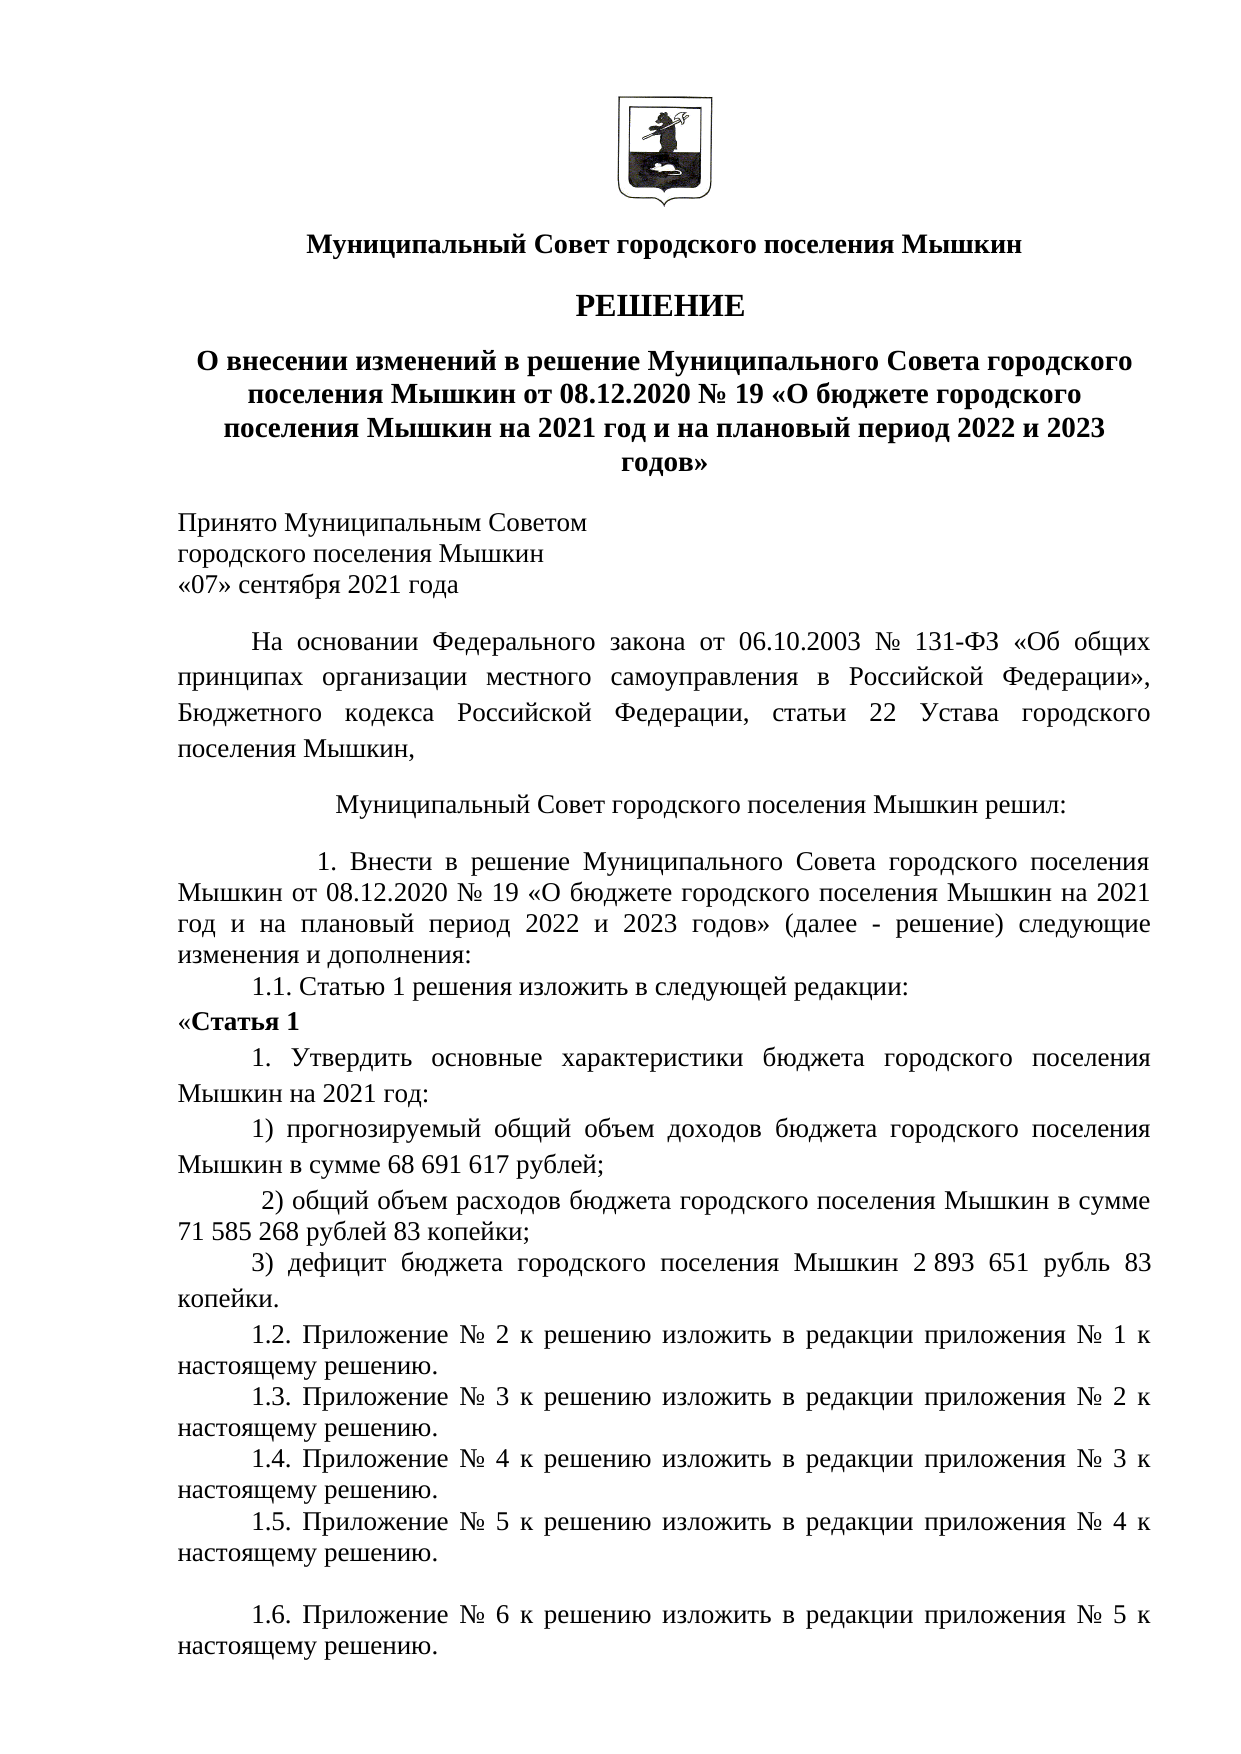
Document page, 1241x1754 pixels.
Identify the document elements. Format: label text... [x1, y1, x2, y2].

text 1.6. Приложение № 6 к решению изложить в редакции приложения № 5 к настоящему решению. [177, 1598, 1152, 1660]
title О внесении изменений в решение Муниципального Совета городского поселения Мышкин от 08.12.2020 № 19 «О бюджете городского поселения Мышкин на 2021 год и на плановый период 2022 и 2023 годов» [177, 343, 1152, 477]
picture [607, 59, 722, 208]
text «Статья 1 [177, 1005, 1152, 1037]
text 1) прогнозируемый общий объем доходов бюджета городского поселения Мышкин в сумме 68 691 617 рублей; [177, 1113, 1152, 1179]
text 1.2. Приложение № 2 к решению изложить в редакции приложения № 1 к настоящему решению. [177, 1318, 1152, 1380]
title РЕШЕНИЕ [177, 287, 1152, 324]
title городского поселения Мышкин [177, 537, 1152, 568]
text 1. Утвердить основные характеристики бюджета городского поселения Мышкин на 2021 год: [177, 1041, 1152, 1108]
title Муниципальный Совет городского поселения Мышкин [177, 227, 1152, 259]
title 1. Внести в решение Муниципального Совета городского поселения Мышкин от 08.12.2020 № 19 «О бюджете городского поселения Мышкин на 2021 год и на плановый период 2022 и 2023 годов» (далее - решение) следующие изменения и дополнения: [177, 845, 1152, 970]
text Муниципальный Совет городского поселения Мышкин решил: [177, 788, 1152, 820]
text 3) дефицит бюджета городского поселения Мышкин 2 893 651 рубль 83 копейки. [177, 1246, 1152, 1313]
text 1.4. Приложение № 4 к решению изложить в редакции приложения № 3 к настоящему решению. [177, 1442, 1152, 1505]
title 2) общий объем расходов бюджета городского поселения Мышкин в сумме 71 585 268 рублей 83 копейки; [177, 1184, 1152, 1246]
text 1.5. Приложение № 5 к решению изложить в редакции приложения № 4 к настоящему решению. [177, 1505, 1152, 1567]
text «07» сентября 2021 года [177, 568, 1152, 599]
text 1.3. Приложение № 3 к решению изложить в редакции приложения № 2 к настоящему решению. [177, 1380, 1152, 1442]
text На основании Федерального закона от 06.10.2003 № 131-ФЗ «Об общих принципах организации местного самоуправления в Российской Федерации», Бюджетного кодекса Российской Федерации, статьи 22 Устава городского поселения Мышкин, [177, 625, 1152, 763]
title Принято Муниципальным Советом [177, 506, 1152, 537]
text 1.1. Статью 1 решения изложить в следующей редакции: [177, 970, 1152, 1001]
